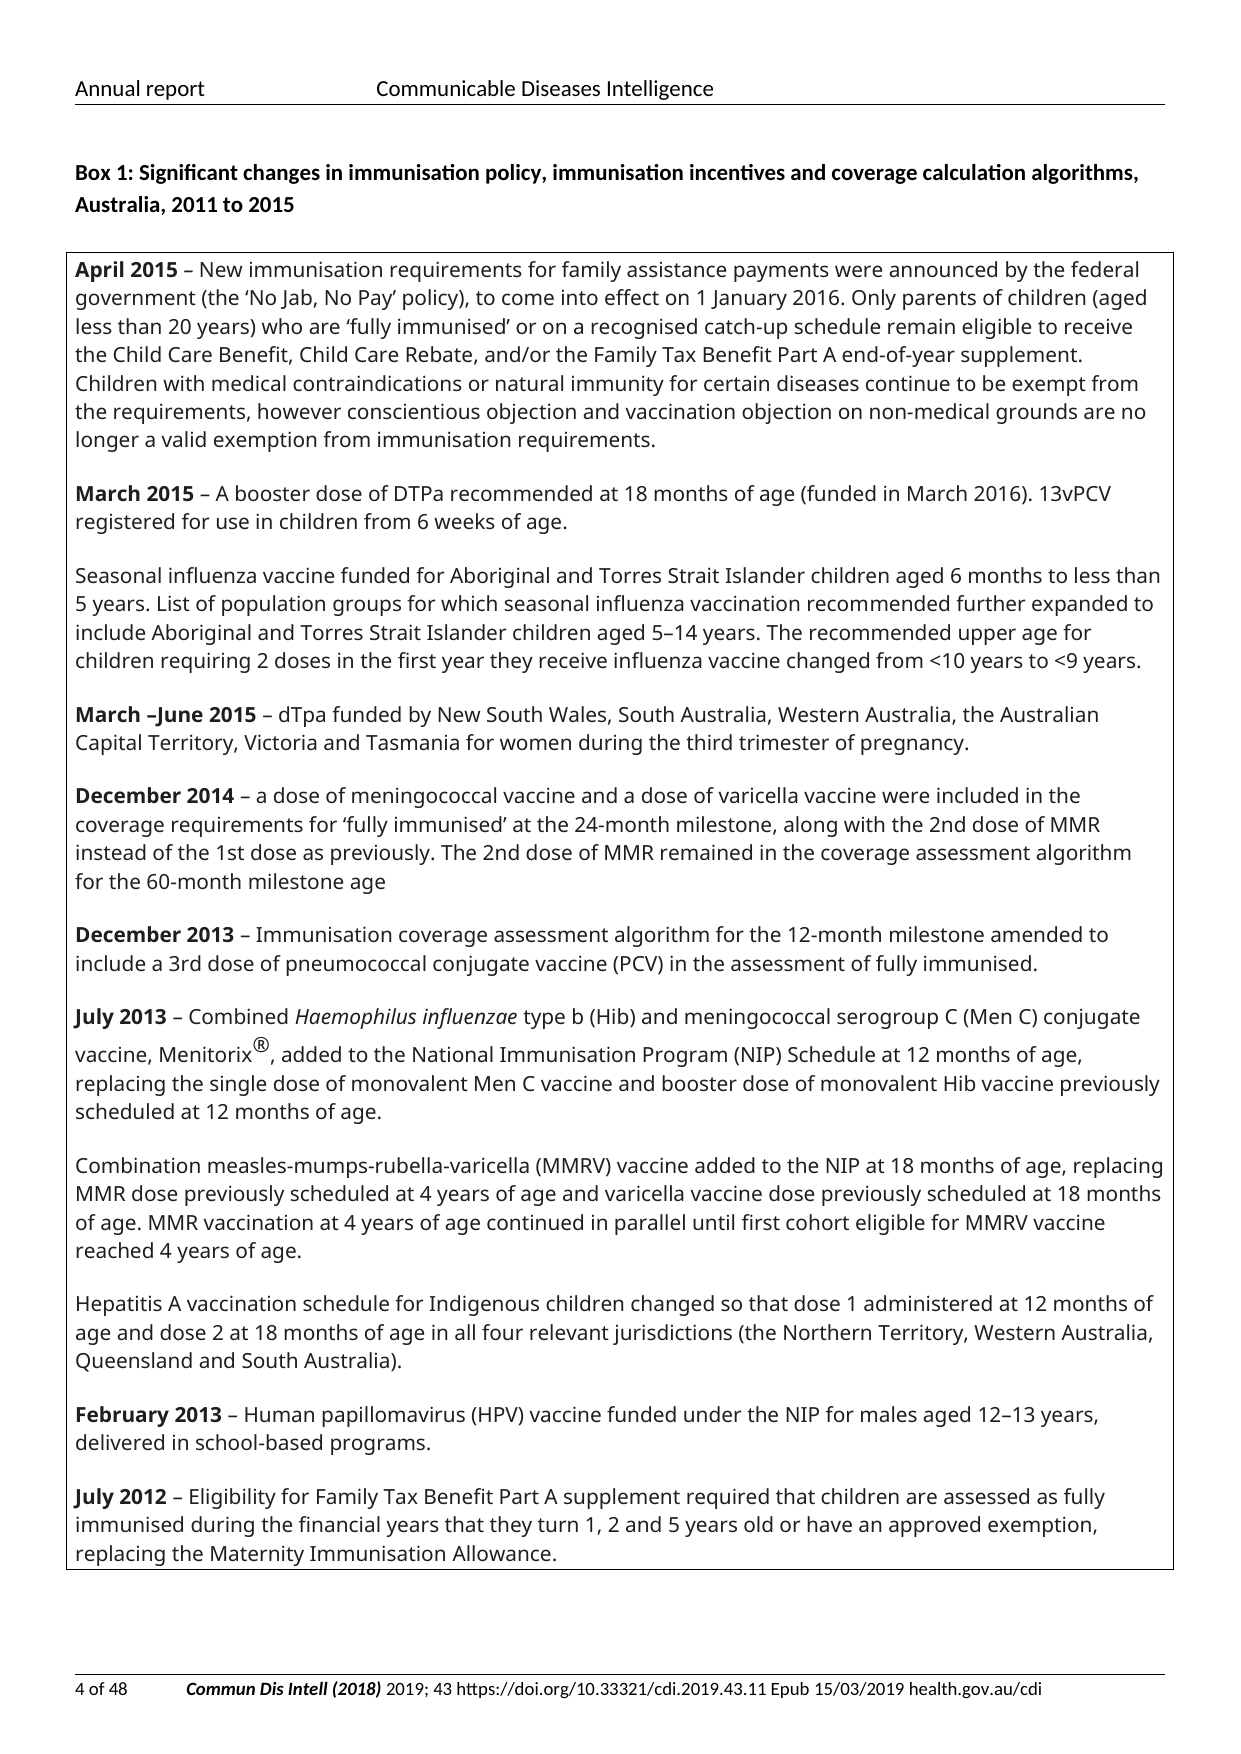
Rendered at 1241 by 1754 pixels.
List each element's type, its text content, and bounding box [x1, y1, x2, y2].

text Combination measles-mumps-rubella-varicella (MMRV) vaccine added to the NIP at 18 months of age, replacing MMR dose previously scheduled at 4 years of age and varicella vaccine dose previously scheduled at 18 months of age. MMR vaccination at 4 years of age continued in parallel until first cohort eligible for MMRV vaccine reached 4 years of age. [67, 1148, 1173, 1264]
text Seasonal influenza vaccine funded for Aboriginal and Torres Strait Islander children aged 6 months to less than 5 years. List of population groups for which seasonal influenza vaccination recommended further expanded to include Aboriginal and Torres Strait Islander children aged 5–14 years. The recommended upper age for children requiring 2 doses in the first year they receive influenza vaccine changed from <10 years to <9 years. [67, 558, 1173, 675]
text July 2013 – Combined Haemophilus influenzae type b (Hib) and meningococcal serogroup C (Men C) conjugate vaccine, Menitorix®, added to the National Immunisation Program (NIP) Schedule at 12 months of age, replacing the single dose of monovalent Men C vaccine and booster dose of monovalent Hib vaccine previously scheduled at 12 months of age. [67, 999, 1173, 1126]
text December 2014 – a dose of meningococcal vaccine and a dose of varicella vaccine were included in the coverage requirements for ‘fully immunised’ at the 24-month milestone, along with the 2nd dose of MMR instead of the 1st dose as previously. The 2nd dose of MMR remained in the coverage assessment algorithm for the 60-month milestone age [67, 778, 1173, 895]
text July 2012 – Eligibility for Family Tax Benefit Part A supplement required that children are assessed as fully immunised during the financial years that they turn 1, 2 and 5 years old or have an approved exemption, replacing the Maternity Immunisation Allowance. [67, 1479, 1173, 1569]
text March –June 2015 – dTpa funded by New South Wales, South Australia, Western Australia, the Australian Capital Territory, Victoria and Tasmania for women during the third trimester of pregnancy. [67, 697, 1173, 757]
text Box 1: Significant changes in immunisation policy, immunisation incentives and coverage calculation algorithms, Australia, 2011 to 2015 [75, 158, 1165, 218]
text February 2013 – Human papillomavirus (HPV) vaccine funded under the NIP for males aged 12–13 years, delivered in school-based programs. [67, 1397, 1173, 1457]
text Hepatitis A vaccination schedule for Indigenous children changed so that dose 1 administered at 12 months of age and dose 2 at 18 months of age in all four relevant jurisdictions (the Northern Territory, Western Australia, Queensland and South Australia). [67, 1286, 1173, 1375]
text March 2015 – A booster dose of DTPa recommended at 18 months of age (funded in March 2016). 13vPCV registered for use in children from 6 weeks of age. [67, 476, 1173, 536]
text April 2015 – New immunisation requirements for family assistance payments were announced by the federal government (the ‘No Jab, No Pay’ policy), to come into effect on 1 January 2016. Only parents of children (aged less than 20 years) who are ‘fully immunised’ or on a recognised catch-up schedule remain eligible to receive the Child Care Benefit, Child Care Rebate, and/or the Family Tax Benefit Part A end-of-year supplement. Children with medical contraindications or natural immunity for certain diseases continue to be exempt from the requirements, however conscientious objection and vaccination objection on non-medical grounds are no longer a valid exemption from immunisation requirements. [67, 253, 1173, 454]
text December 2013 – Immunisation coverage assessment algorithm for the 12-month milestone amended to include a 3rd dose of pneumococcal conjugate vaccine (PCV) in the assessment of fully immunised. [67, 917, 1173, 977]
